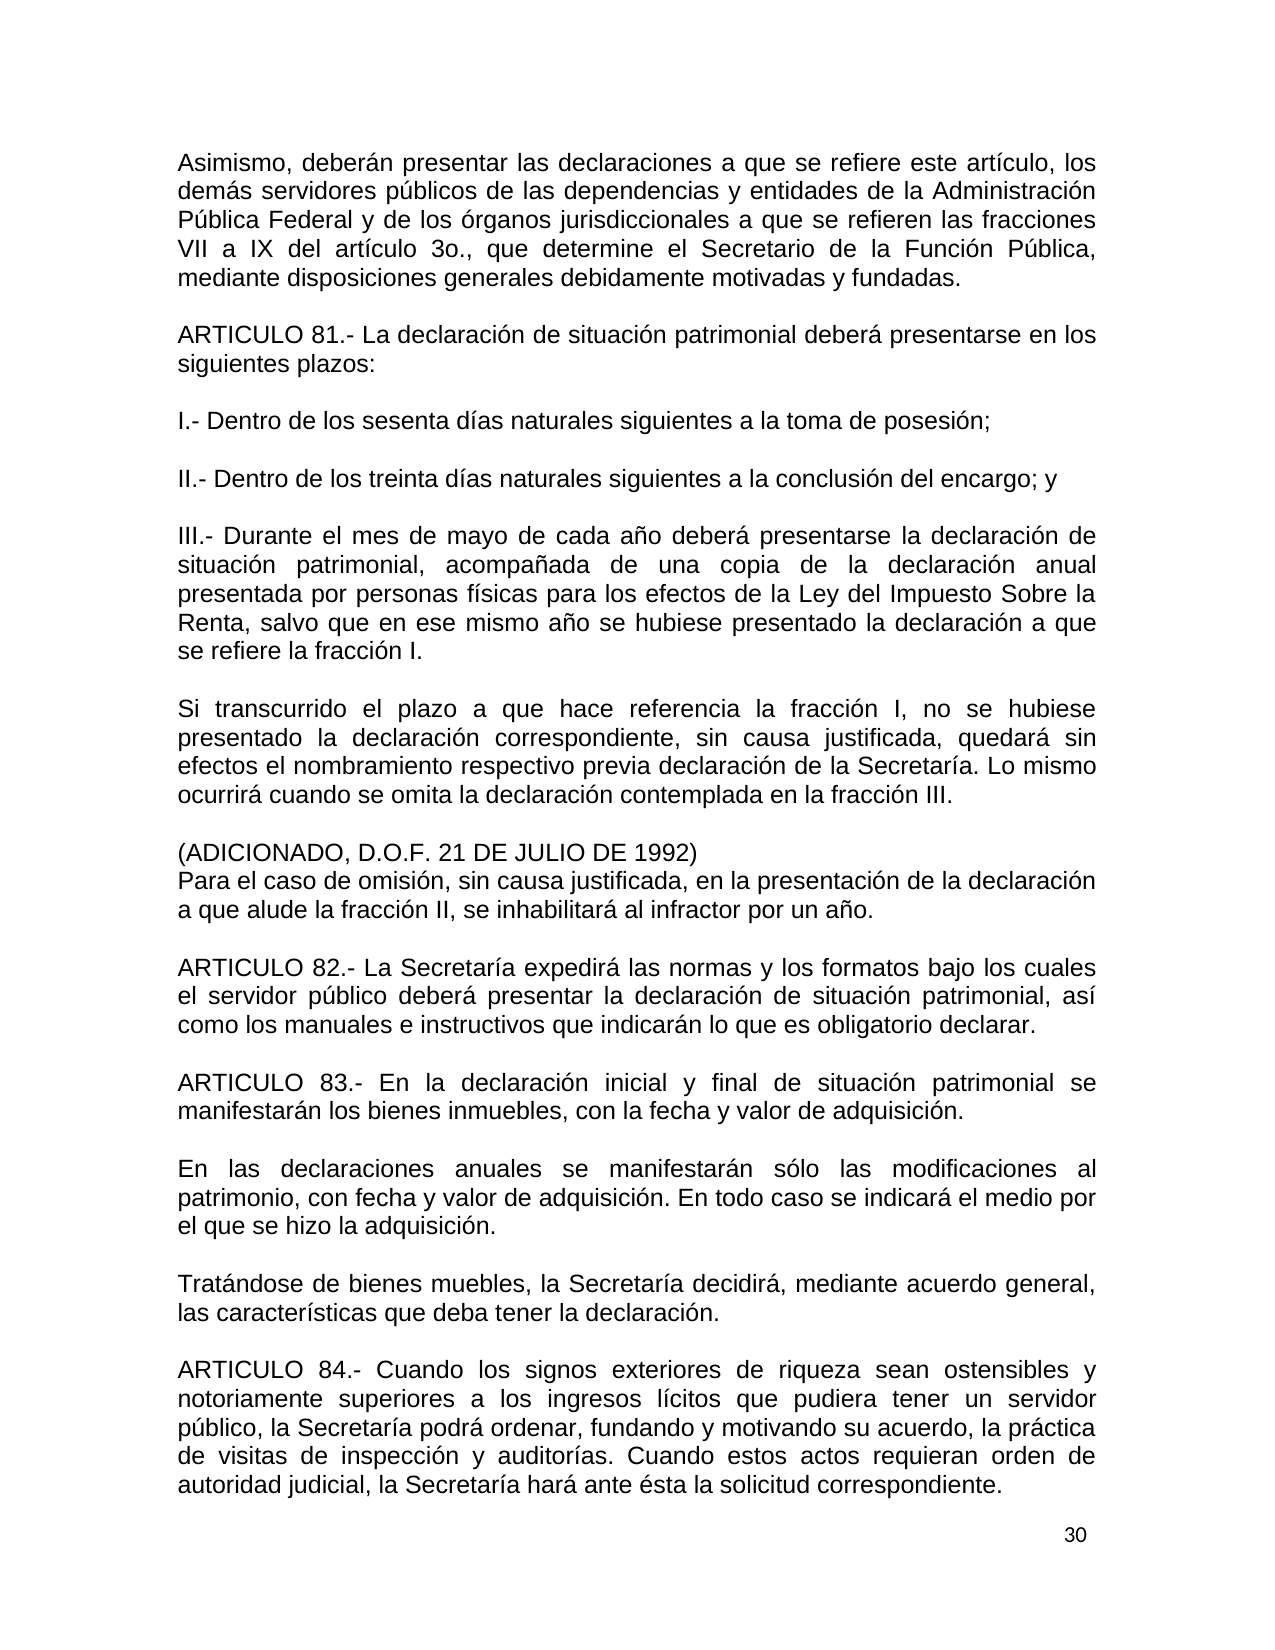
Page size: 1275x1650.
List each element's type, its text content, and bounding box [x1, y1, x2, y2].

text Si transcurrido el plazo a que hace referencia la fracción I, no se hubiese presentado la declaración correspondiente, sin causa justificada, quedará sin efectos el nombramiento respectivo previa declaración de la Secretaría. Lo mismo ocurrirá cuando se omita la declaración contemplada en la fracción III. [177, 694, 1098, 809]
text ARTICULO 81.- La declaración de situación patrimonial deberá presentarse en los siguientes plazos: [177, 320, 1098, 378]
text Asimismo, deberán presentar las declaraciones a que se refiere este artículo, los demás servidores públicos de las dependencias y entidades de la Administración Pública Federal y de los órganos jurisdiccionales a que se refieren las fracciones VII a IX del artículo 3o., que determine el Secretario de la Función Pública, mediante disposiciones generales debidamente motivadas y fundadas. [177, 148, 1098, 291]
text ARTICULO 83.- En la declaración inicial y final de situación patrimonial se manifestarán los bienes inmuebles, con la fecha y valor de adquisición. [177, 1068, 1098, 1125]
text Tratándose de bienes muebles, la Secretaría decidirá, mediante acuerdo general, las características que deba tener la declaración. [177, 1269, 1098, 1326]
text I.- Dentro de los sesenta días naturales siguientes a la toma de posesión; [177, 406, 1098, 435]
text ARTICULO 82.- La Secretaría expedirá las normas y los formatos bajo los cuales el servidor público deberá presentar la declaración de situación patrimonial, así como los manuales e instructivos que indicarán lo que es obligatorio declarar. [177, 953, 1098, 1039]
text En las declaraciones anuales se manifestarán sólo las modificaciones al patrimonio, con fecha y valor de adquisición. En todo caso se indicará el medio por el que se hizo la adquisición. [177, 1154, 1098, 1240]
text III.- Durante el mes de mayo de cada año deberá presentarse la declaración de situación patrimonial, acompañada de una copia de la declaración anual presentada por personas físicas para los efectos de la Ley del Impuesto Sobre la Renta, salvo que en ese mismo año se hubiese presentado la declaración a que se refiere la fracción I. [177, 521, 1098, 665]
text (ADICIONADO, D.O.F. 21 DE JULIO DE 1992) [177, 838, 1098, 866]
text Para el caso de omisión, sin causa justificada, en la presentación de la declaración a que alude la fracción II, se inhabilitará al infractor por un año. [177, 866, 1098, 924]
text II.- Dentro de los treinta días naturales siguientes a la conclusión del encargo; y [177, 464, 1098, 493]
text ARTICULO 84.- Cuando los signos exteriores de riqueza sean ostensibles y notoriamente superiores a los ingresos lícitos que pudiera tener un servidor público, la Secretaría podrá ordenar, fundando y motivando su acuerdo, la práctica de visitas de inspección y auditorías. Cuando estos actos requieran orden de autoridad judicial, la Secretaría hará ante ésta la solicitud correspondiente. [177, 1355, 1098, 1499]
